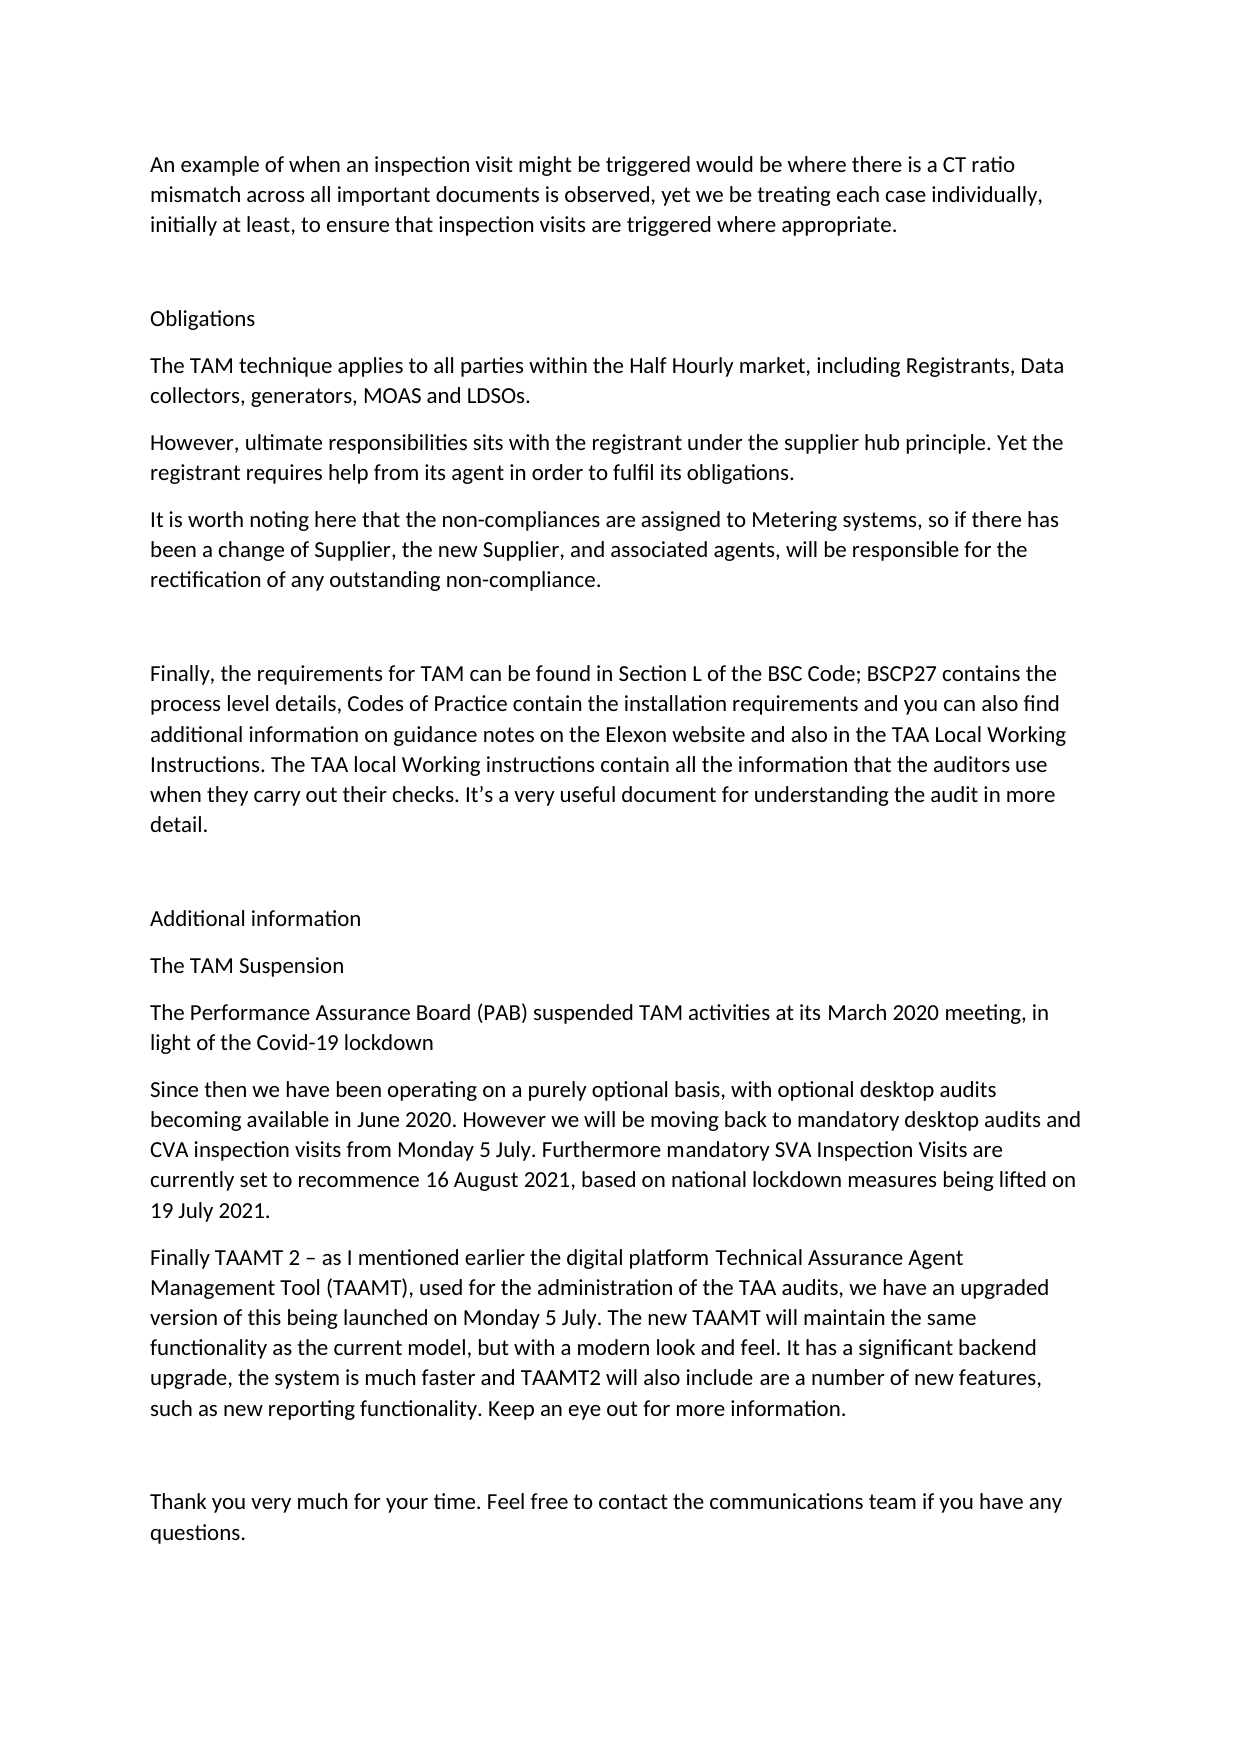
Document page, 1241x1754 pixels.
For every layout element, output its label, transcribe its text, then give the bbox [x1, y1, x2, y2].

text Finally, the requirements for TAM can be found in Section L of the BSC Code; BSCP27 contains the process level details, Codes of Practice contain the installation requirements and you can also find additional information on guidance notes on the Elexon website and also in the TAA Local Working Instructions. The TAA local Working instructions contain all the information that the auditors use when they carry out their checks. It’s a very useful document for understanding the audit in more detail. [150, 659, 1090, 838]
text Finally TAAMT 2 – as I mentioned earlier the digital platform Technical Assurance Agent Management Tool (TAAMT), used for the administration of the TAA audits, we have an upgraded version of this being launched on Monday 5 July. The new TAAMT will maintain the same functionality as the current model, but with a modern look and feel. It has a significant backend upgrade, the system is much faster and TAAMT2 will also include are a number of new features, such as new reporting functionality. Keep an eye out for more information. [150, 1243, 1090, 1422]
text Since then we have been operating on a purely optional basis, with optional desktop audits becoming available in June 2020. However we will be moving back to mandatory desktop audits and CVA inspection visits from Monday 5 July. Furthermore mandatory SVA Inspection Visits are currently set to recommence 16 August 2021, based on national lockdown measures being lifted on 19 July 2021. [150, 1075, 1090, 1224]
text The TAM technique applies to all parties within the Half Hourly market, including Registrants, Data collectors, generators, MOAS and LDSOs. [150, 351, 1090, 409]
text An example of when an inspection visit might be triggered would be where there is a CT ratio mismatch across all important documents is observed, yet we be treating each case individually, initially at least, to ensure that inspection visits are triggered where appropriate. [150, 150, 1090, 238]
text The TAM Suspension [150, 951, 1090, 979]
text Thank you very much for your time. Feel free to contact the communications team if you have any questions. [150, 1487, 1090, 1546]
text The Performance Assurance Board (PAB) suspended TAM activities at its March 2020 meeting, in light of the Covid-19 lockdown [150, 998, 1090, 1056]
text Obligations [150, 304, 1090, 332]
text It is worth noting here that the non-compliances are assigned to Metering systems, so if there has been a change of Supplier, the new Supplier, and associated agents, will be responsible for the rectification of any outstanding non-compliance. [150, 505, 1090, 594]
text Additional information [150, 904, 1090, 932]
text However, ultimate responsibilities sits with the registrant under the supplier hub principle. Yet the registrant requires help from its agent in order to fulfil its obligations. [150, 428, 1090, 486]
